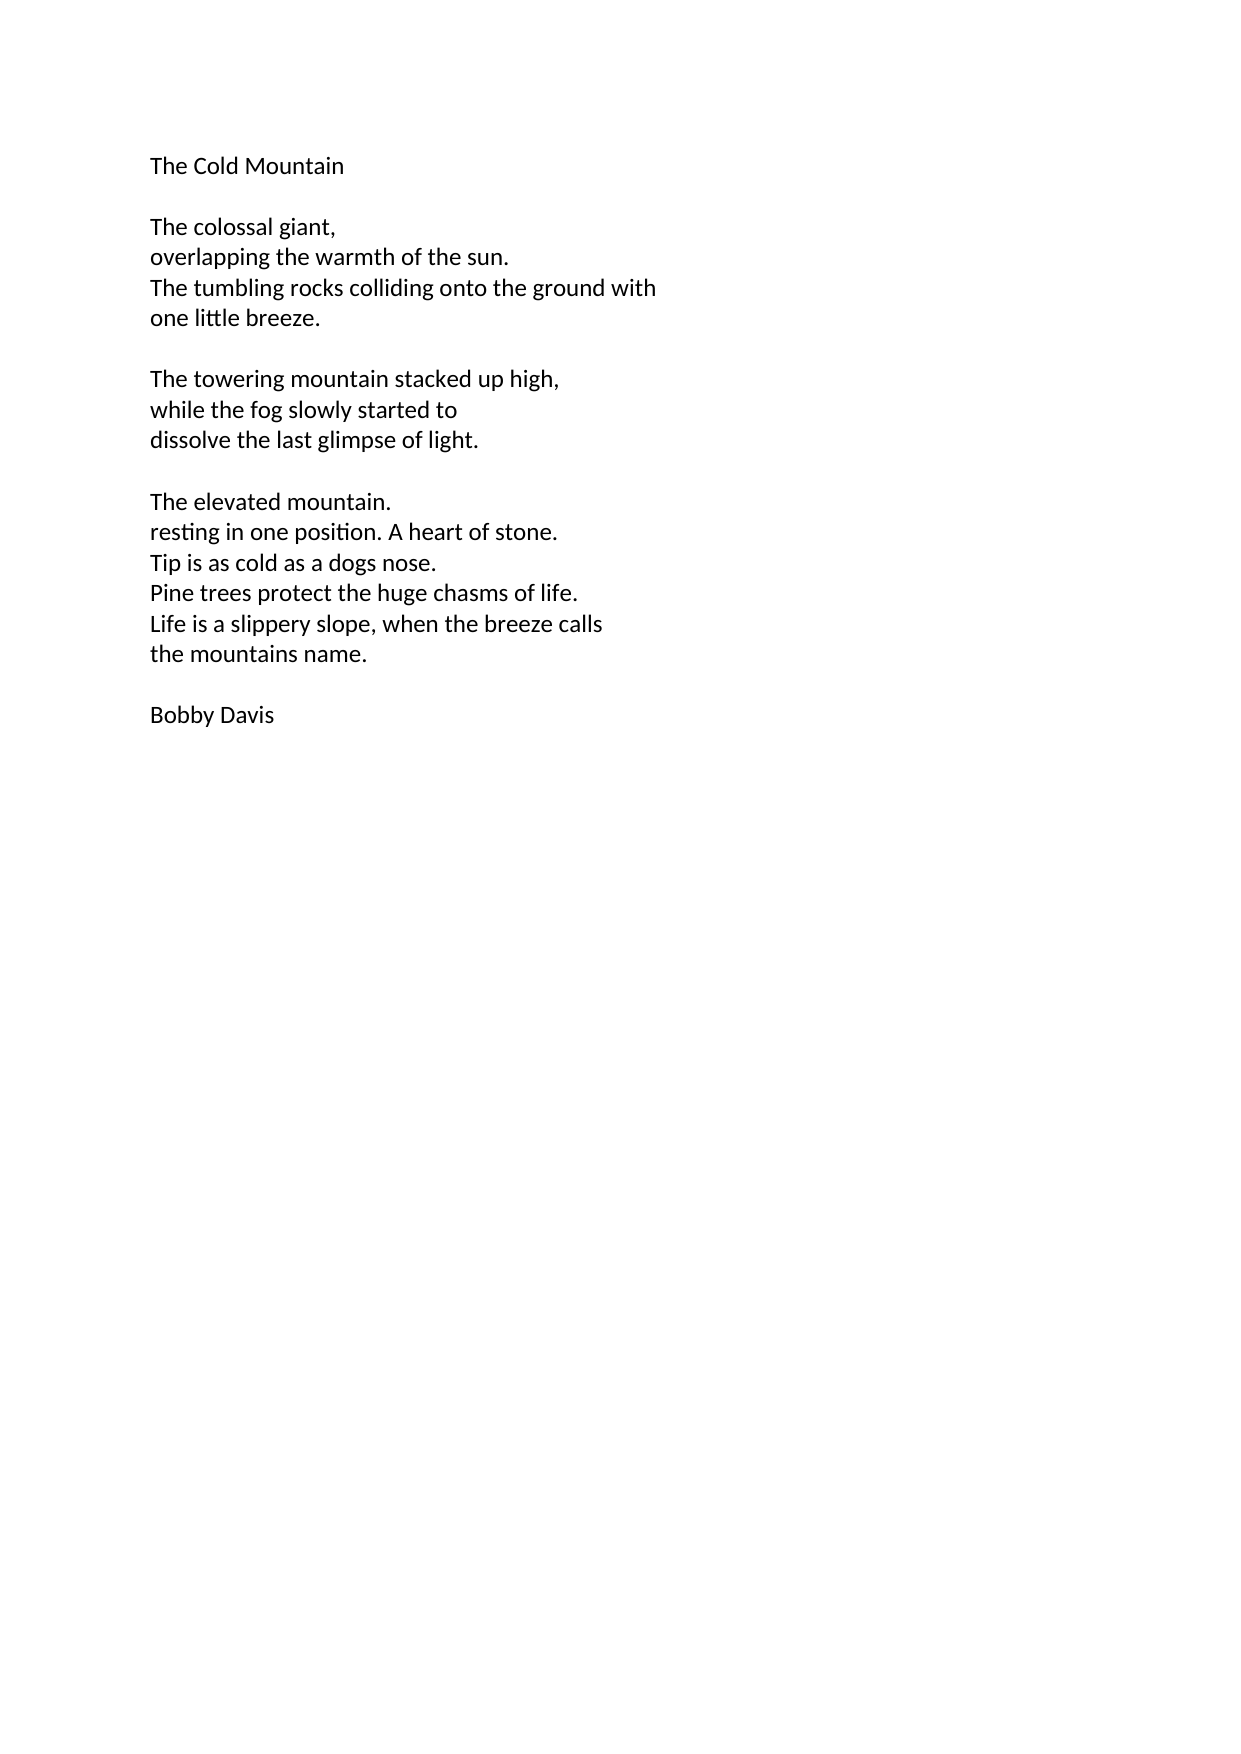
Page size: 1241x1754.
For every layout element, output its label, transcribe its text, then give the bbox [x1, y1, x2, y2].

text The tumbling rocks colliding onto the ground with [150, 272, 1090, 303]
text one little breeze. [150, 303, 1090, 333]
text Tip is as cold as a dogs nose. [150, 547, 1090, 577]
text Life is a slippery slope, when the breeze calls [150, 608, 1090, 638]
text dissolve the last glimpse of light. [150, 425, 1090, 455]
text The Cold Mountain [150, 150, 1090, 181]
text the mountains name. [150, 638, 1090, 669]
text Bobby Davis [150, 699, 1090, 730]
text while the fog slowly started to [150, 394, 1090, 425]
text overlapping the warmth of the sun. [150, 242, 1090, 272]
text The colossal giant, [150, 211, 1090, 242]
text resting in one position. A heart of stone. [150, 516, 1090, 547]
text The elevated mountain. [150, 486, 1090, 516]
text The towering mountain stacked up high, [150, 364, 1090, 394]
text Pine trees protect the huge chasms of life. [150, 577, 1090, 608]
